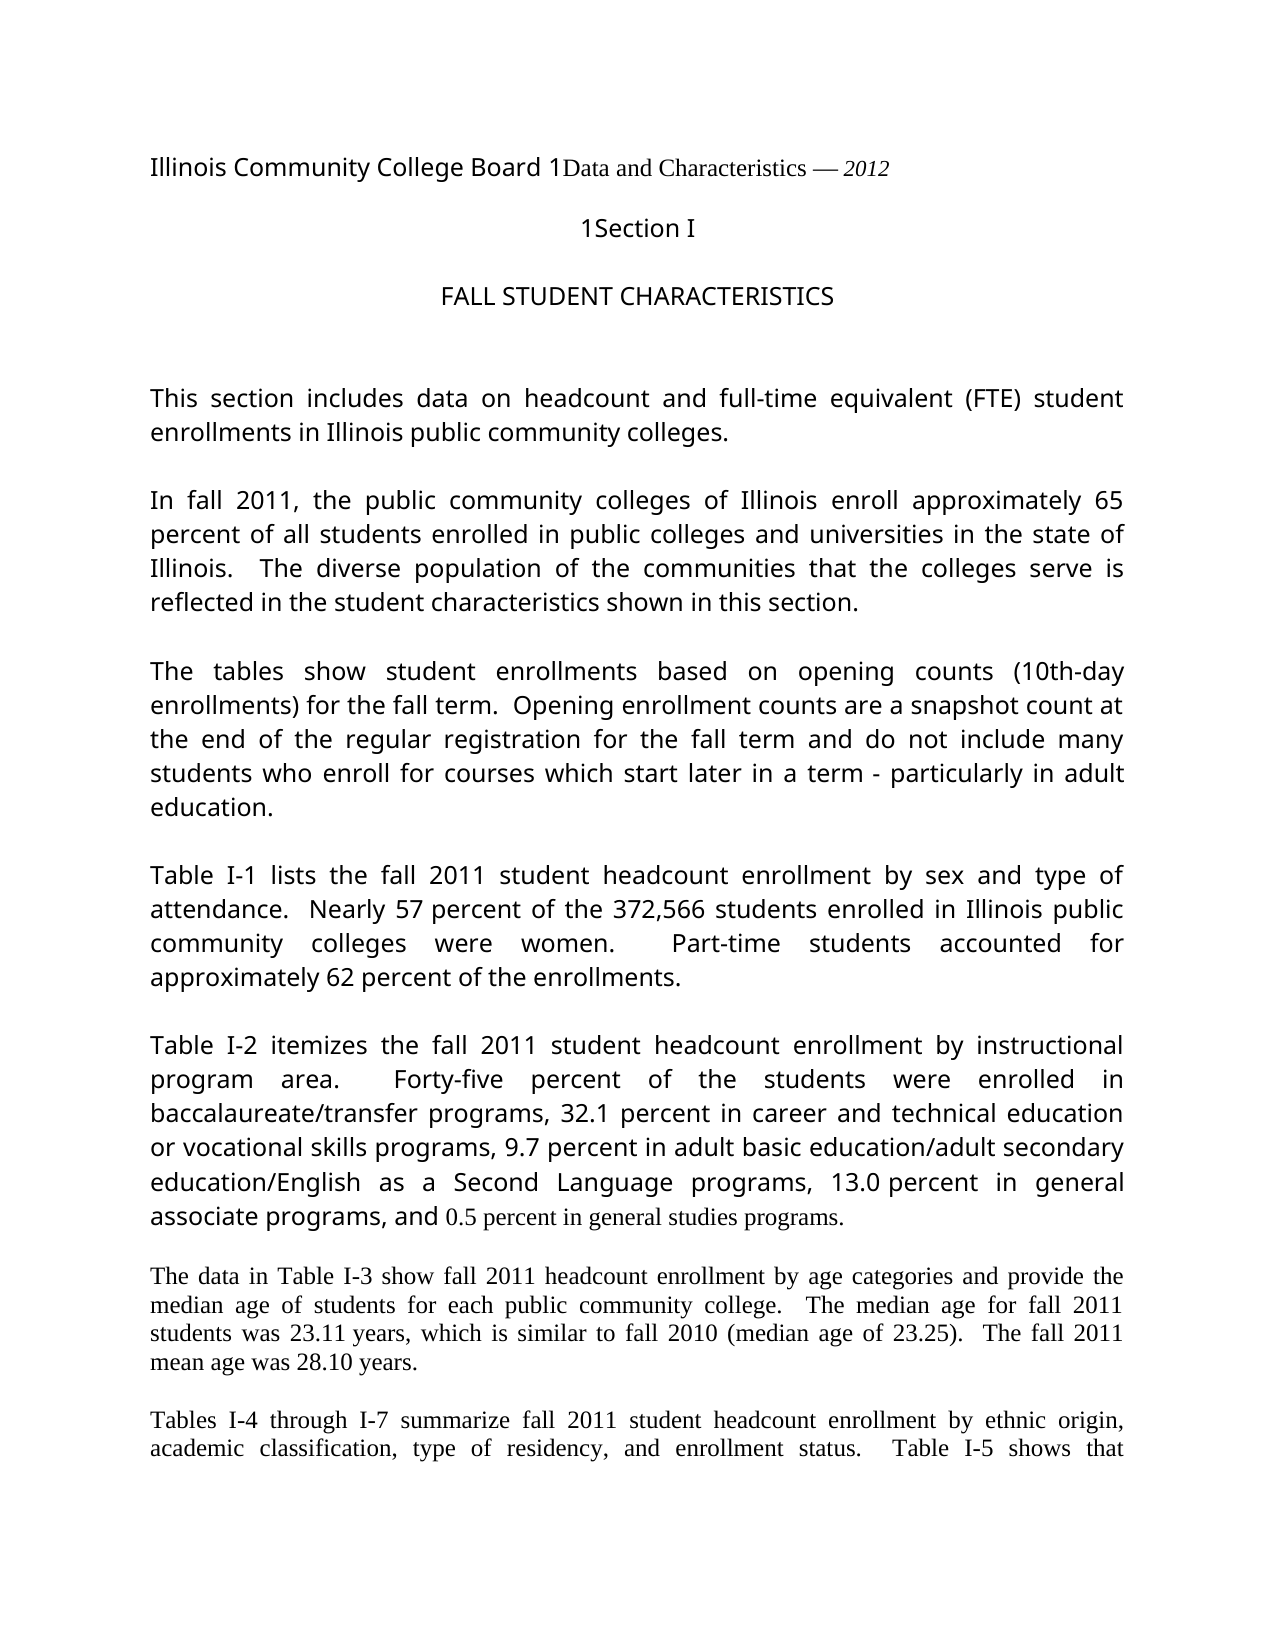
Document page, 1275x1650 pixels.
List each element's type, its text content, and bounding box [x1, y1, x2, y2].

text In fall 2011, the public community colleges of Illinois enroll approximately 65 percent of all students enrolled in public colleges and universities in the state of Illinois. The diverse population of the communities that the colleges serve is reflected in the student characteristics shown in this section. [150, 483, 1125, 619]
text Illinois Community College Board Data and Characteristics — 2012 [150, 150, 1125, 184]
text The tables show student enrollments based on opening counts (10th-day enrollments) for the fall term. Opening enrollment counts are a snapshot count at the end of the regular registration for the fall term and do not include many students who enroll for courses which start later in a term - particularly in adult education. [150, 653, 1125, 823]
text Section I [150, 210, 1125, 244]
text This section includes data on headcount and full-time equivalent (FTE) student enrollments in Illinois public community colleges. [150, 381, 1125, 449]
text FALL STUDENT CHARACTERISTICS [150, 278, 1125, 313]
text Table I-2 itemizes the fall 2011 student headcount enrollment by instructional program area. Forty-five percent of the students were enrolled in baccalaureate/transfer programs, 32.1 percent in career and technical education or vocational skills programs, 9.7 percent in adult basic education/adult secondary education/English as a Second Language programs, 13.0 percent in general associate programs, and 0.5 percent in general studies programs. [150, 1028, 1125, 1232]
text Table I-1 lists the fall 2011 student headcount enrollment by sex and type of attendance. Nearly 57 percent of the 372,566 students enrolled in Illinois public community colleges were women. Part-time students accounted for approximately 62 percent of the enrollments. [150, 858, 1125, 994]
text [150, 1405, 1125, 1462]
text The data in Table I-3 show fall 2011 headcount enrollment by age categories and provide the median age of students for each public community college. The median age for fall 2011 students was 23.11 years, which is similar to fall 2010 (median age of 23.25). The fall 2011 mean age was 28.10 years. [150, 1261, 1125, 1376]
